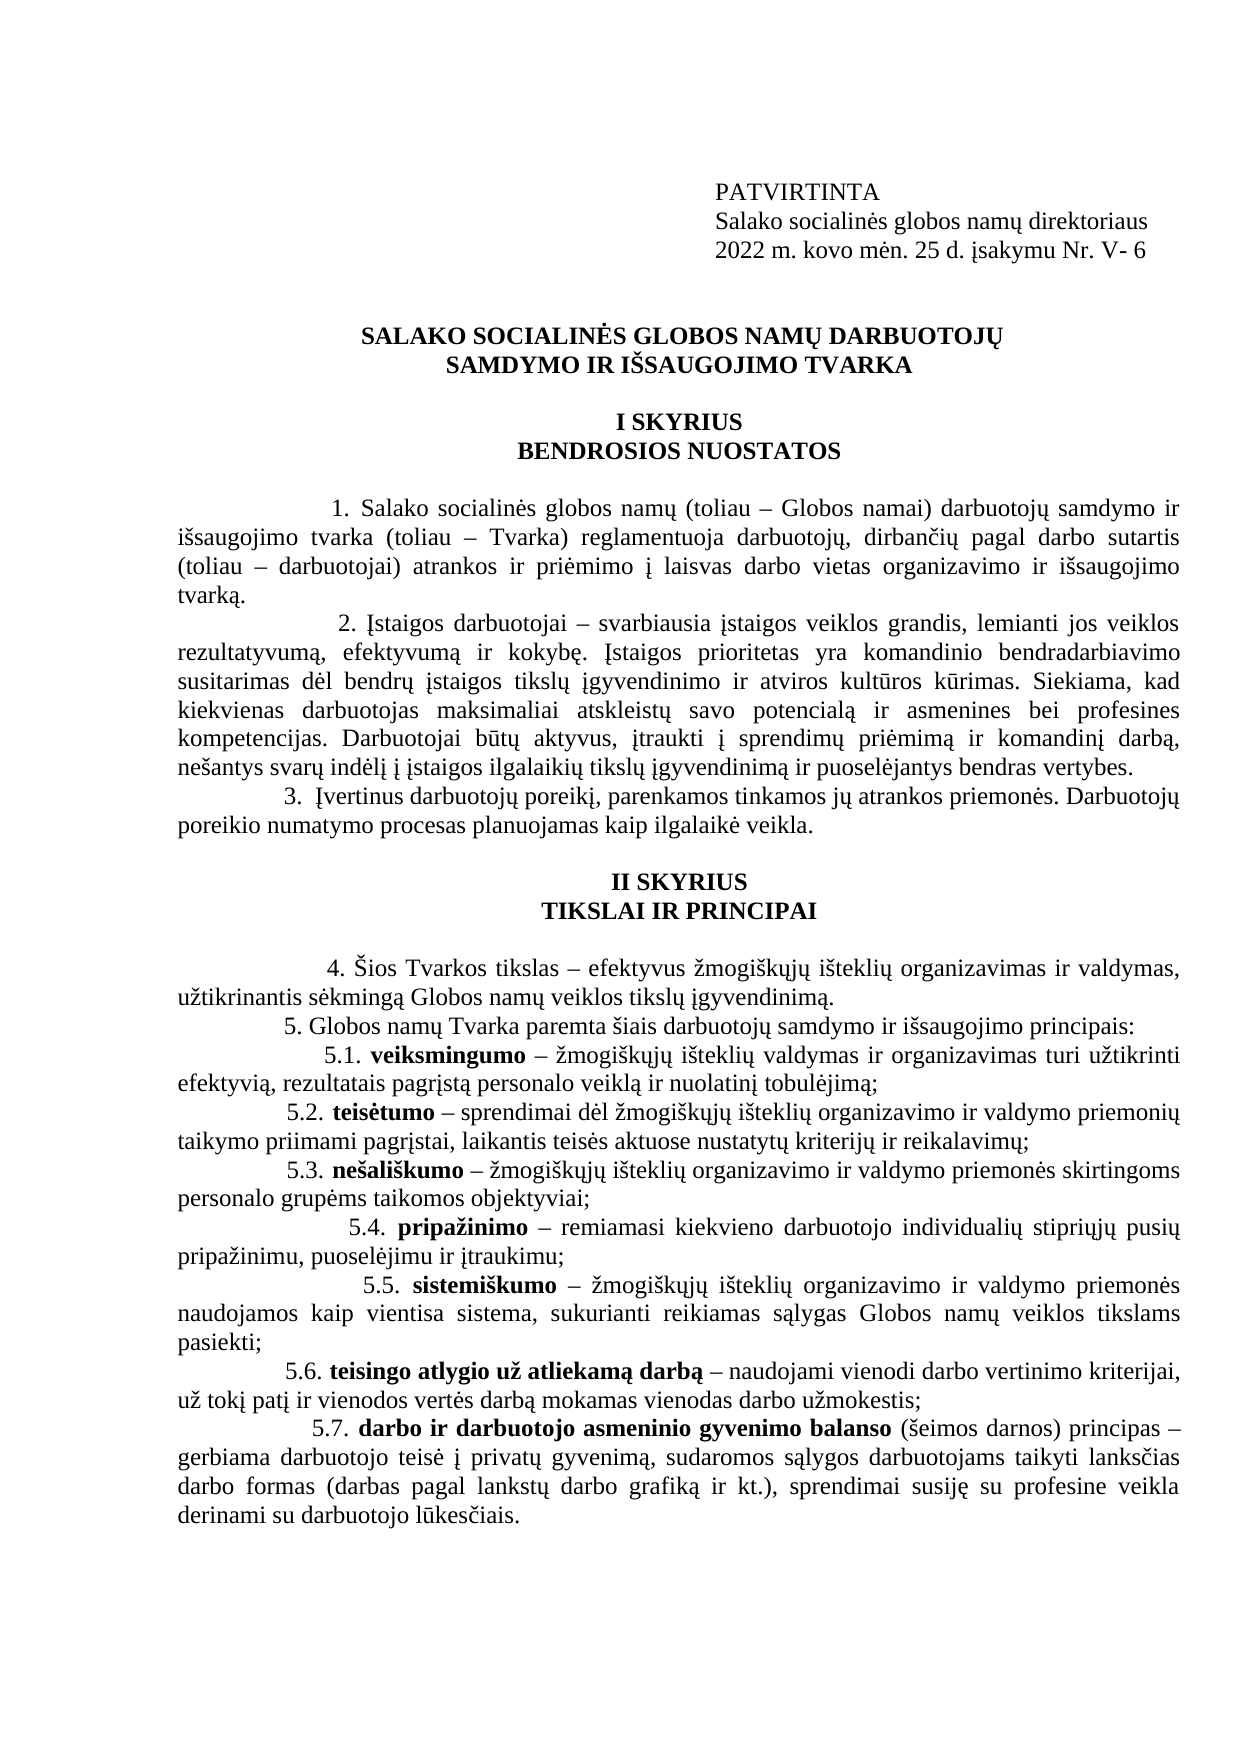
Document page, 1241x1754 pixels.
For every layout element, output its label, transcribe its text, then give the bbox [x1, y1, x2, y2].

text 2022 m. kovo mėn. 25 d. įsakymu Nr. V- 6 [177, 235, 1181, 263]
text II SKYRIUS [177, 867, 1181, 896]
text SAMDYMO IR IŠSAUGOJIMO TVARKA [177, 350, 1181, 407]
text 1. Salako socialinės globos namų (toliau – Globos namai) darbuotojų samdymo ir išsaugojimo tvarka (toliau – Tvarka) reglamentuoja darbuotojų, dirbančių pagal darbo sutartis (toliau – darbuotojai) atrankos ir priėmimo į laisvas darbo vietas organizavimo ir išsaugojimo tvarką. [177, 493, 1181, 608]
text SALAKO SOCIALINĖS GLOBOS NAMŲ DARBUOTOJŲ [177, 321, 1181, 350]
text Salako socialinės globos namų direktoriaus [177, 206, 1181, 235]
text 5. Globos namų Tvarka paremta šiais darbuotojų samdymo ir išsaugojimo principais: [177, 1011, 1181, 1040]
text 5.1. veiksmingumo – žmogiškųjų išteklių valdymas ir organizavimas turi užtikrinti efektyvią, rezultatais pagrįstą personalo veiklą ir nuolatinį tobulėjimą; [177, 1040, 1181, 1097]
text 5.2. teisėtumo – sprendimai dėl žmogiškųjų išteklių organizavimo ir valdymo priemonių taikymo priimami pagrįstai, laikantis teisės aktuose nustatytų kriterijų ir reikalavimų; [177, 1097, 1181, 1155]
text 5.6. teisingo atlygio už atliekamą darbą – naudojami vienodi darbo vertinimo kriterijai, už tokį patį ir vienodos vertės darbą mokamas vienodas darbo užmokestis; [177, 1356, 1181, 1413]
text 3. Įvertinus darbuotojų poreikį, parenkamos tinkamos jų atrankos priemonės. Darbuotojų poreikio numatymo procesas planuojamas kaip ilgalaikė veikla. [177, 781, 1181, 838]
text 4. Šios Tvarkos tikslas – efektyvus žmogiškųjų išteklių organizavimas ir valdymas, užtikrinantis sėkmingą Globos namų veiklos tikslų įgyvendinimą. [177, 953, 1181, 1011]
text 5.3. nešališkumo – žmogiškųjų išteklių organizavimo ir valdymo priemonės skirtingoms personalo grupėms taikomos objektyviai; [177, 1155, 1181, 1212]
text BENDROSIOS NUOSTATOS [177, 436, 1181, 465]
text 5.7. darbo ir darbuotojo asmeninio gyvenimo balanso (šeimos darnos) principas – gerbiama darbuotojo teisė į privatų gyvenimą, sudaromos sąlygos darbuotojams taikyti lanksčias darbo formas (darbas pagal lankstų darbo grafiką ir kt.), sprendimai susiję su profesine veikla derinami su darbuotojo lūkesčiais. [177, 1413, 1181, 1528]
text TIKSLAI IR PRINCIPAI [177, 896, 1181, 925]
text I SKYRIUS [177, 407, 1181, 436]
text 5.5. sistemiškumo – žmogiškųjų išteklių organizavimo ir valdymo priemonės naudojamos kaip vientisa sistema, sukurianti reikiamas sąlygas Globos namų veiklos tikslams pasiekti; [177, 1270, 1181, 1356]
text 5.4. pripažinimo – remiamasi kiekvieno darbuotojo individualių stipriųjų pusių pripažinimu, puoselėjimu ir įtraukimu; [177, 1212, 1181, 1270]
text 2. Įstaigos darbuotojai – svarbiausia įstaigos veiklos grandis, lemianti jos veiklos rezultatyvumą, efektyvumą ir kokybę. Įstaigos prioritetas yra komandinio bendradarbiavimo susitarimas dėl bendrų įstaigos tikslų įgyvendinimo ir atviros kultūros kūrimas. Siekiama, kad kiekvienas darbuotojas maksimaliai atskleistų savo potencialą ir asmenines bei profesines kompetencijas. Darbuotojai būtų aktyvus, įtraukti į sprendimų priėmimą ir komandinį darbą, nešantys svarų indėlį į įstaigos ilgalaikių tikslų įgyvendinimą ir puoselėjantys bendras vertybes. [177, 608, 1181, 781]
text PATVIRTINTA [177, 177, 1181, 206]
